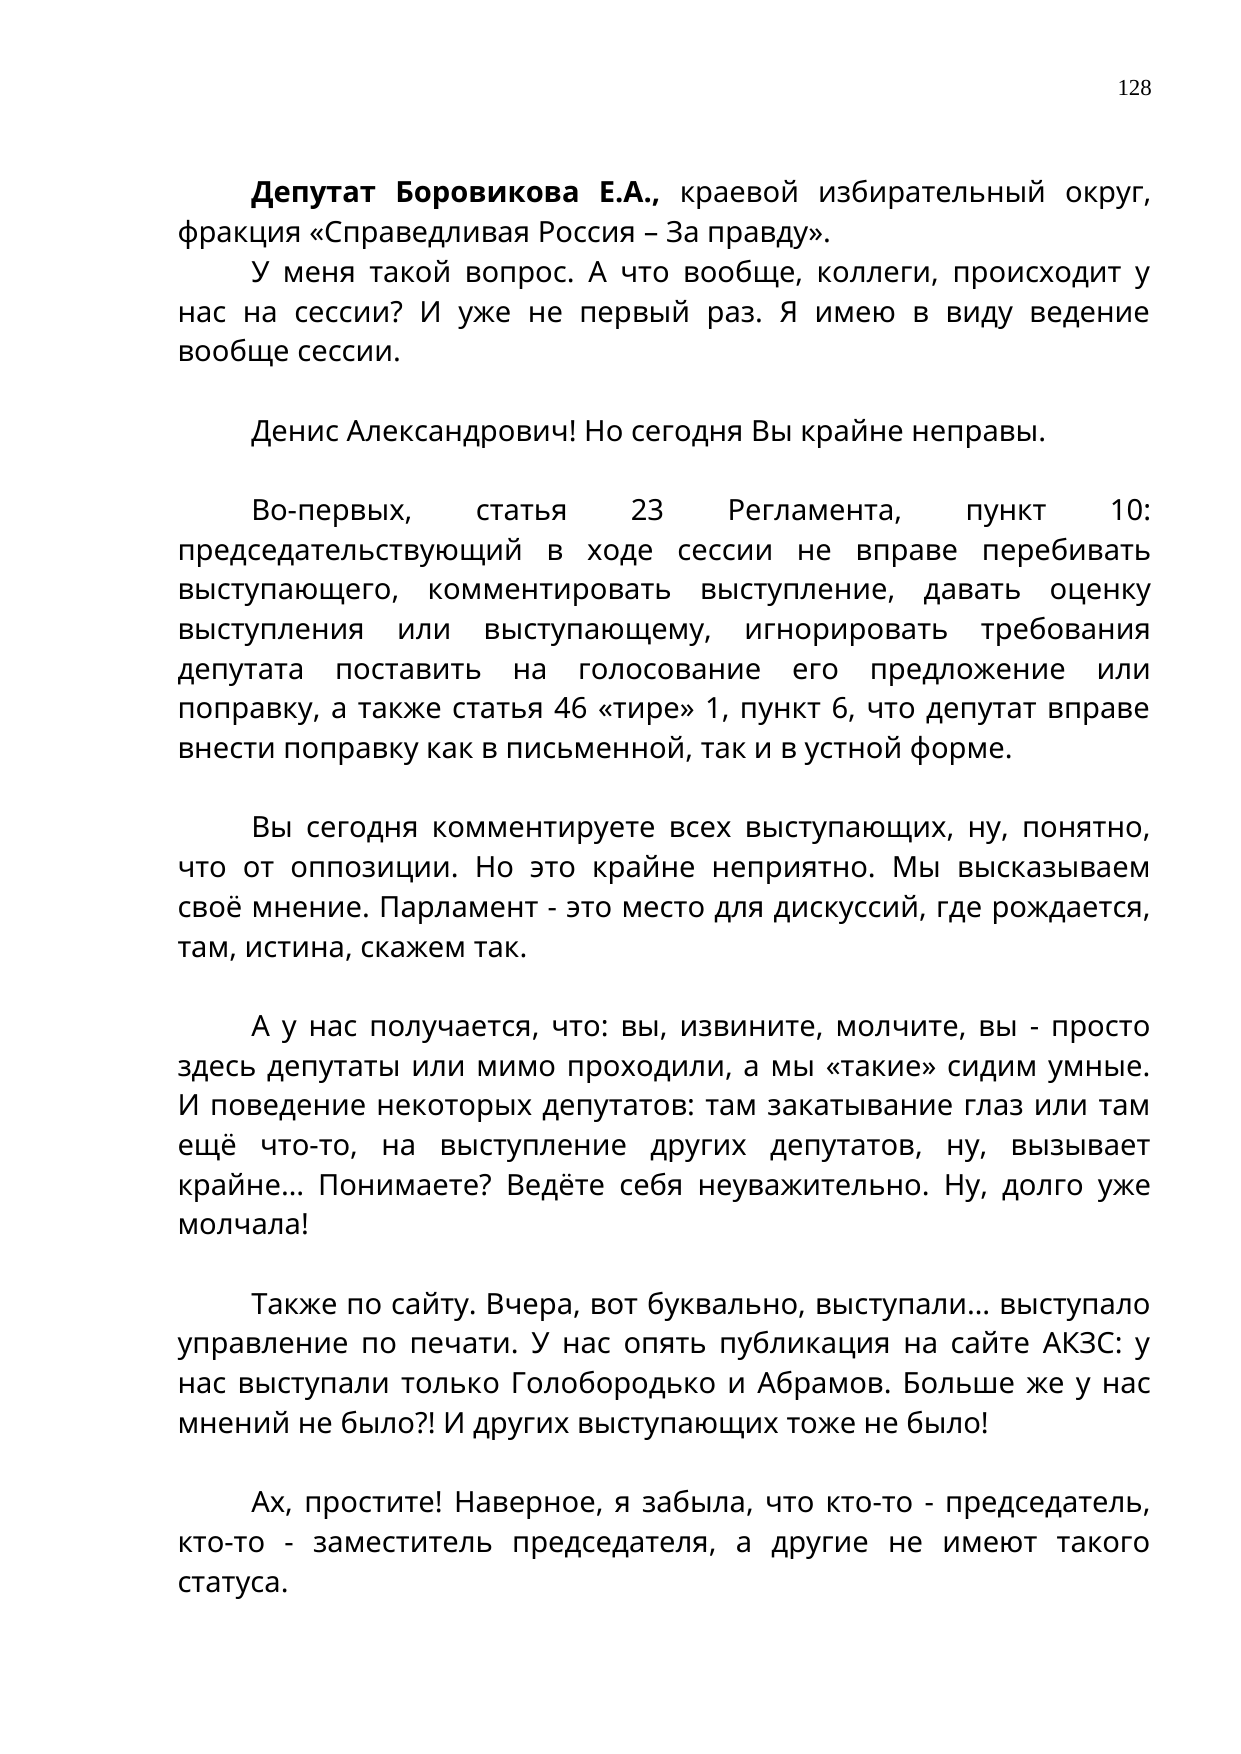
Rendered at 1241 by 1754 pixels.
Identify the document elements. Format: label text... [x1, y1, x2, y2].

text Вы сегодня комментируете всех выступающих, ну, понятно, что от оппозиции. Но это крайне неприятно. Мы высказываем своё мнение. Парламент - это место для дискуссий, где рождается, там, истина, скажем так. [177, 807, 1152, 966]
text А у нас получается, что: вы, извините, молчите, вы - просто здесь депутаты или мимо проходили, а мы «такие» сидим умные. И поведение некоторых депутатов: там закатывание глаз или там ещё что-то, на выступление других депутатов, ну, вызывает крайне… Понимаете? Ведёте себя неуважительно. Ну, долго уже молчала! [177, 1005, 1152, 1243]
text Во-первых, статья 23 Регламента, пункт 10: председательствующий в ходе сессии не вправе перебивать выступающего, комментировать выступление, давать оценку выступления или выступающему, игнорировать требования депутата поставить на голосование его предложение или поправку, а также статья 46 «тире» 1, пункт 6, что депутат вправе внести поправку как в письменной, так и в устной форме. [177, 489, 1152, 767]
text Ах, простите! Наверное, я забыла, что кто-то - председатель, кто-то - заместитель председателя, а другие не имеют такого статуса. [177, 1481, 1152, 1601]
text Депутат Боровикова Е.А., краевой избирательный округ, фракция «Справедливая Россия – За правду». [177, 172, 1152, 251]
text Также по сайту. Вчера, вот буквально, выступали… выступало управление по печати. У нас опять публикация на сайте АКЗС: у нас выступали только Голобородько и Абрамов. Больше же у нас мнений не было?! И других выступающих тоже не было! [177, 1283, 1152, 1442]
text У меня такой вопрос. А что вообще, коллеги, происходит у нас на сессии? И уже не первый раз. Я имею в виду ведение вообще сессии. [177, 251, 1152, 370]
text Денис Александрович! Но сегодня Вы крайне неправы. [177, 410, 1152, 449]
